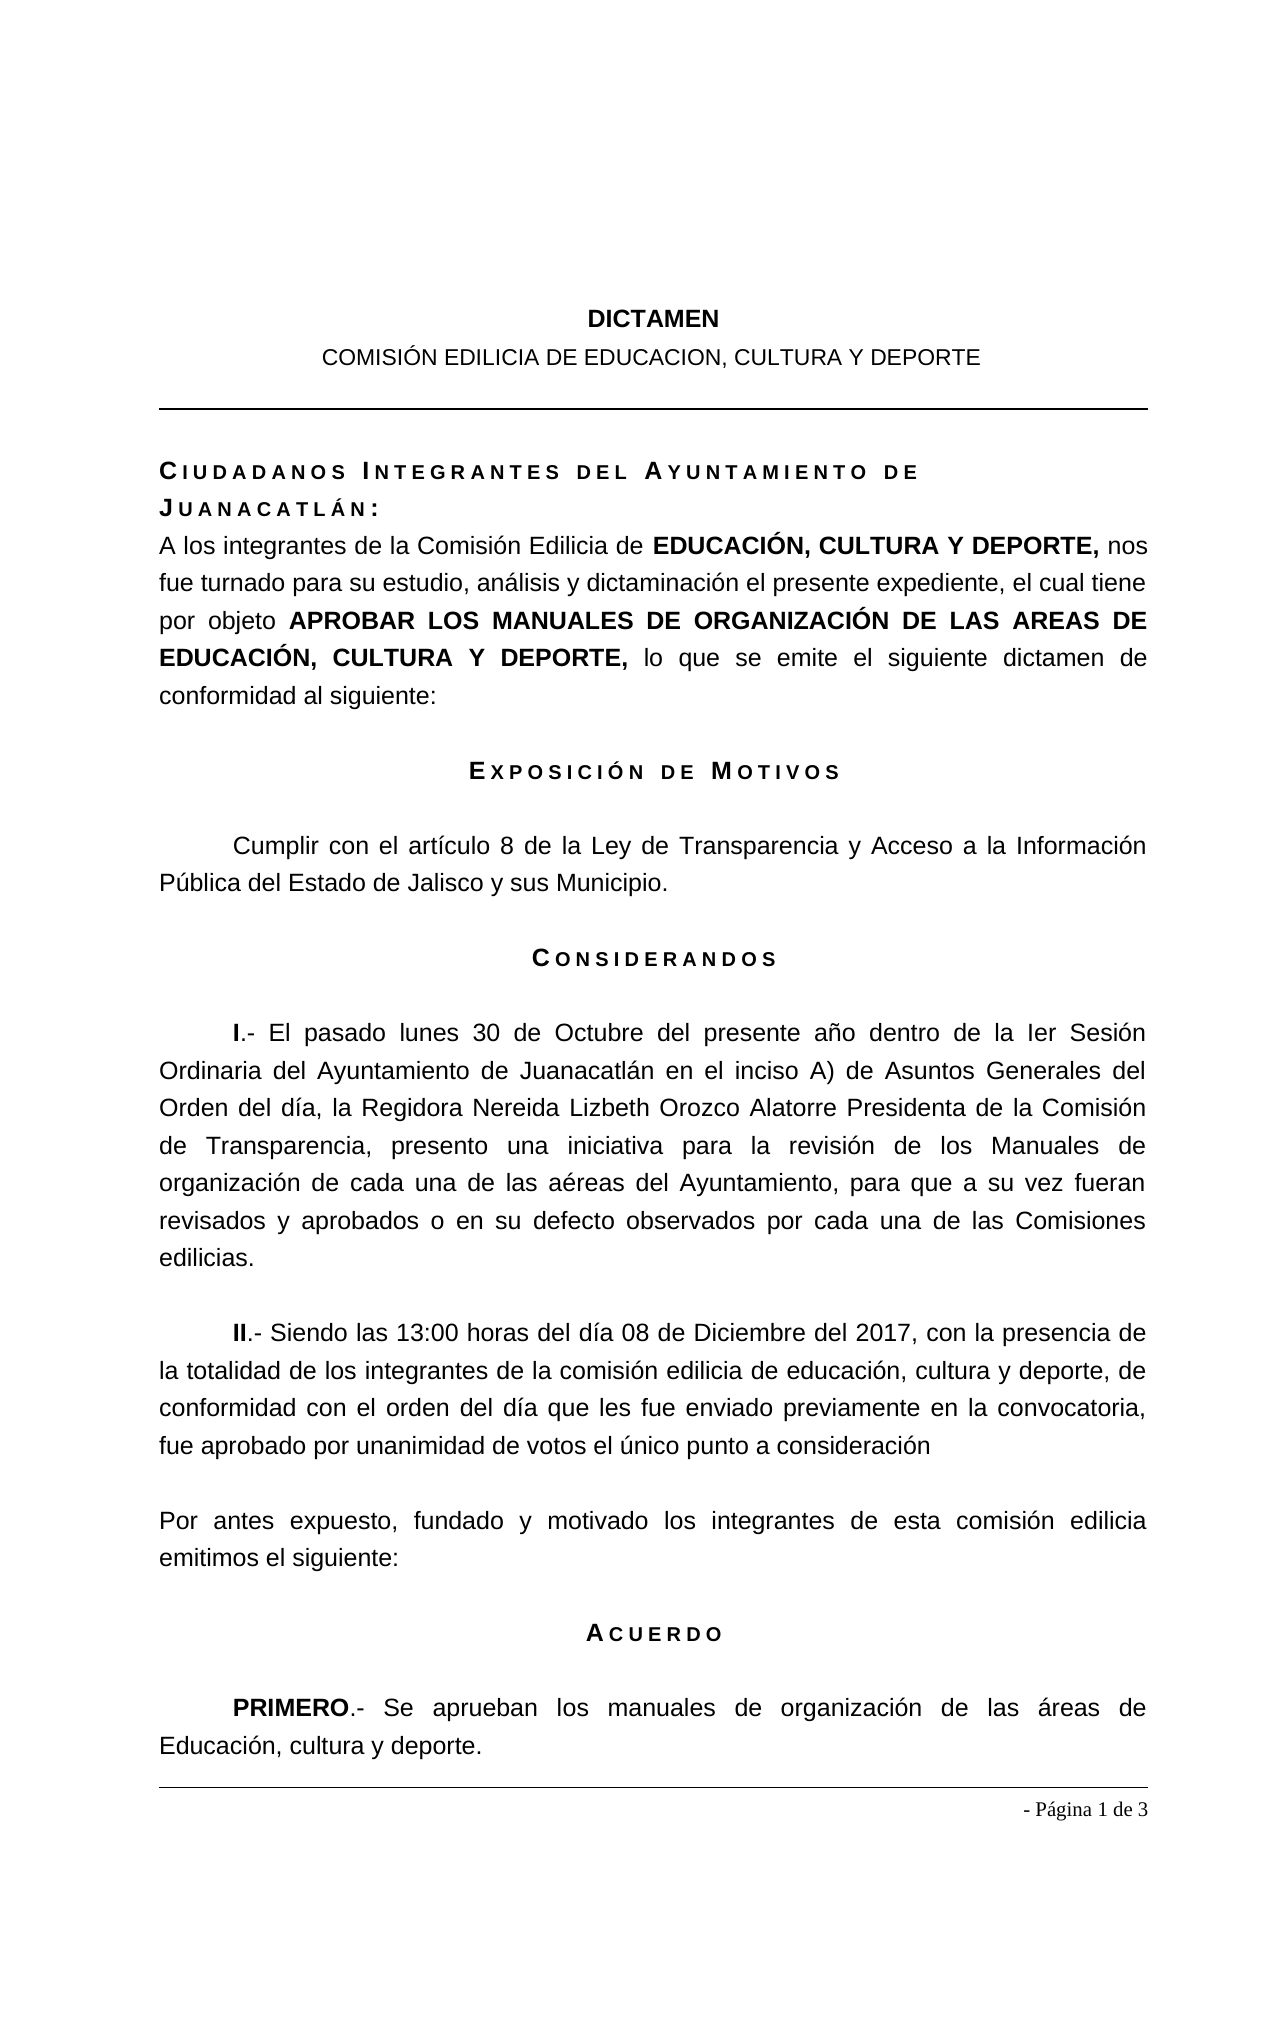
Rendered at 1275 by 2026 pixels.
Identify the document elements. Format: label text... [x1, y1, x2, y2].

text I.- El pasado lunes 30 de Octubre del presente año dentro de la Ier Sesión Ordinaria del Ayuntamiento de Juanacatlán en el inciso A) de Asuntos Generales del Orden del día, la Regidora Nereida Lizbeth Orozco Alatorre Presidenta de la Comisión de Transparencia, presento una iniciativa para la revisión de los Manuales de organización de cada una de las aéreas del Ayuntamiento, para que a su vez fueran revisados y aprobados o en su defecto observados por cada una de las Comisiones edilicias. [159, 1009, 1148, 1272]
text Cumplir con el artículo 8 de la Ley de Transparencia y Acceso a la Información Pública del Estado de Jalisco y sus Municipio. [159, 822, 1148, 897]
text PRIMERO.- Se aprueban los manuales de organización de las áreas de Educación, cultura y deporte. [159, 1684, 1148, 1759]
text Ciudadanos Integrantes del Ayuntamiento de Juanacatlán: [159, 447, 1148, 522]
text COMISIÓN EDILICIA DE EDUCACION, CULTURA Y DEPORTE [159, 333, 1148, 370]
text Exposición de Motivos [159, 747, 1148, 784]
text Considerandos [159, 934, 1148, 972]
text DICTAMEN [159, 295, 1148, 333]
text Por antes expuesto, fundado y motivado los integrantes de esta comisión edilicia emitimos el siguiente: [159, 1497, 1148, 1572]
text II.- Siendo las 13:00 horas del día 08 de Diciembre del 2017, con la presencia de la totalidad de los integrantes de la comisión edilicia de educación, cultura y deporte, de conformidad con el orden del día que les fue enviado previamente en la convocatoria, fue aprobado por unanimidad de votos el único punto a consideración [159, 1309, 1148, 1459]
text Acuerdo [159, 1609, 1148, 1647]
text A los integrantes de la Comisión Edilicia de EDUCACIÓN, CULTURA Y DEPORTE, nos fue turnado para su estudio, análisis y dictaminación el presente expediente, el cual tiene por objeto APROBAR LOS MANUALES DE ORGANIZACIÓN DE LAS AREAS DE EDUCACIÓN, CULTURA Y DEPORTE, lo que se emite el siguiente dictamen de conformidad al siguiente: [159, 522, 1148, 709]
